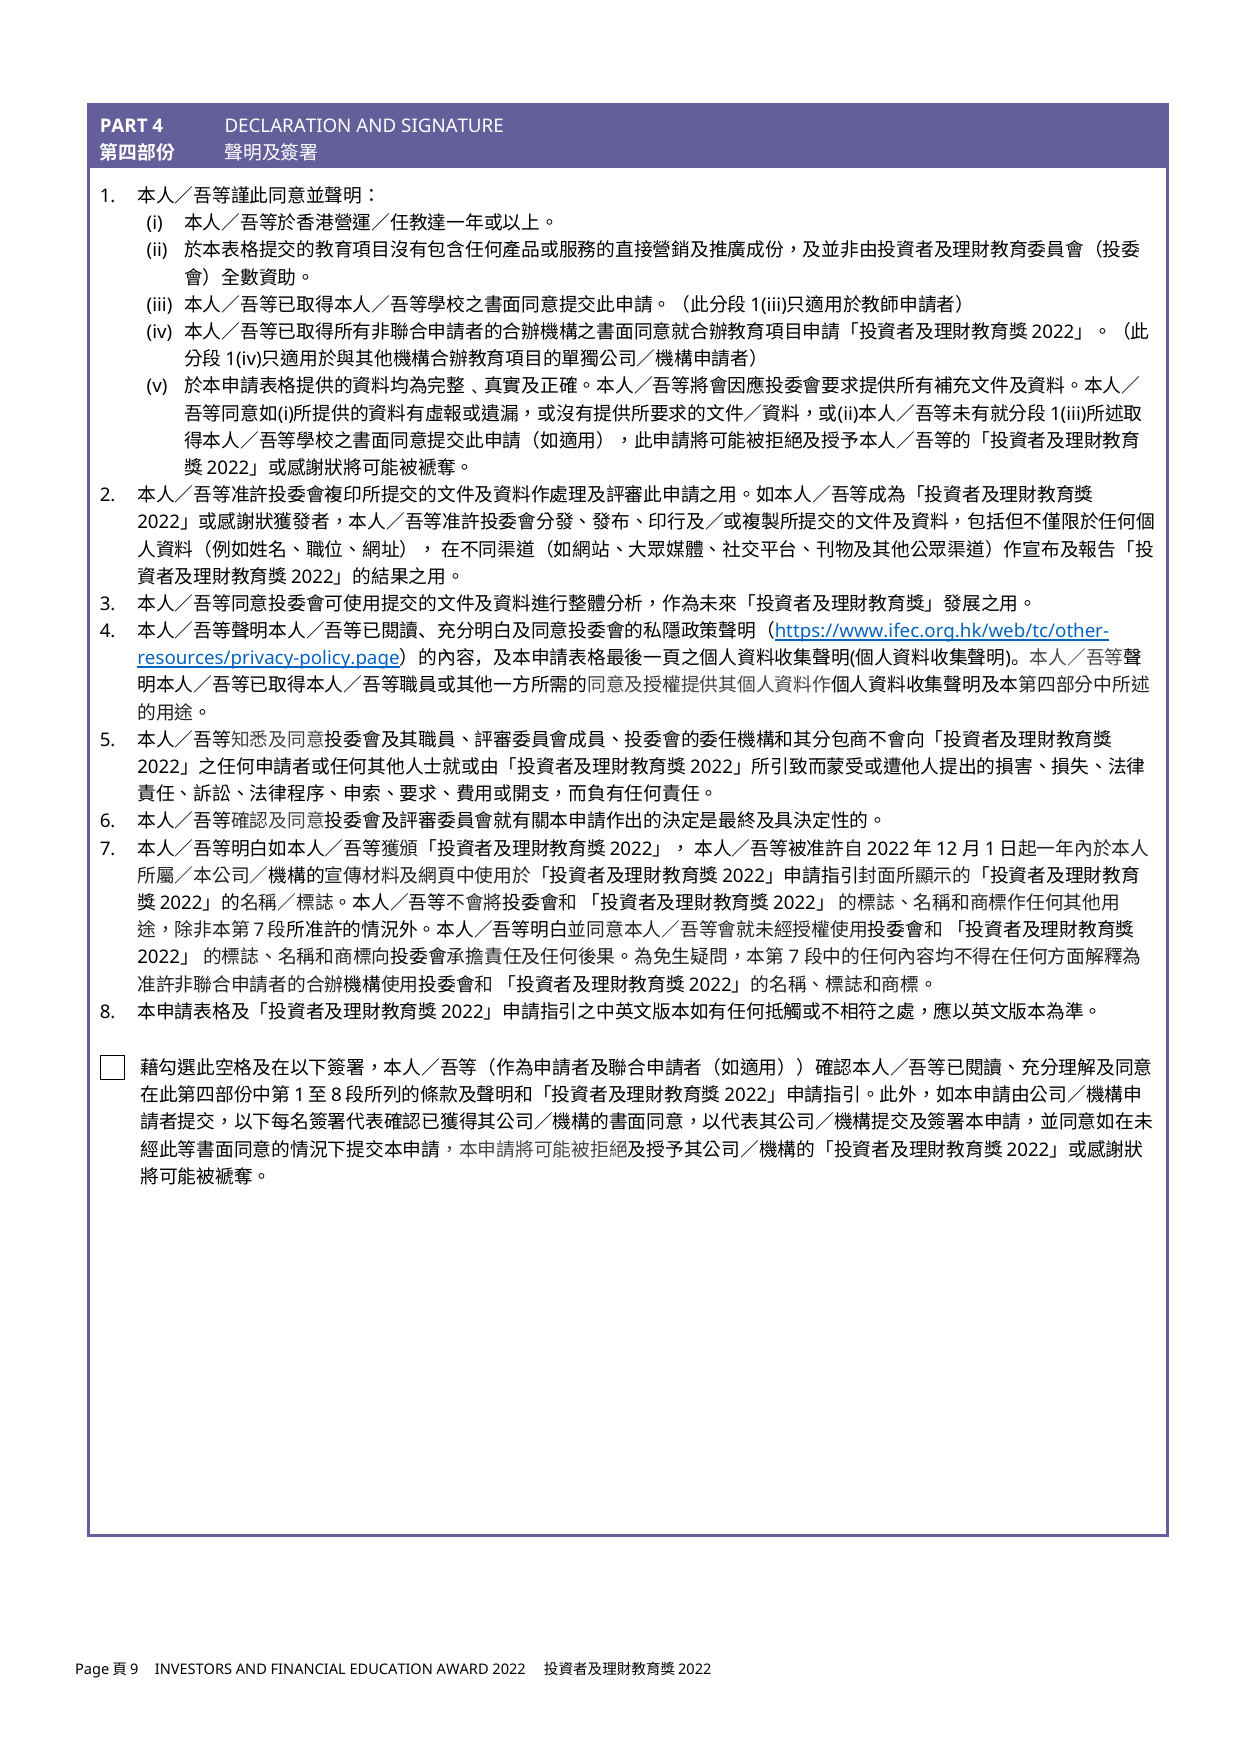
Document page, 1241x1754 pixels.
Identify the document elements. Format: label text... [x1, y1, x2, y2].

table_header PART 4 第四部份 [90, 106, 221, 165]
table_header DECLARATION AND SIGNATURE 聲明及簽署 [224, 106, 1166, 165]
table_cell 本人／吾等謹此同意並聲明： 本人／吾等於香港營運／任教達一年或以上。 於本表格提交的教育項目沒有包含任何產品或服務的直接營銷及推廣成份，及並非由投資者及理財教育委員會（投委會）全數資助。 本人／吾等已取得本人／吾等學校之書面同意提交此申請。（此分段1(iii)只適用於教師申請者） 本人／吾等已取得所有非聯合申請者的合辦機構之書面同意就合辦教育項目申請「投資者及理財教育獎2022」。（此分段1(iv)只適用於與其他機構合辦教育項目的單獨公司／機構申請者） 於本申請表格提供的資料均為完整﹑真實及正確。本人／吾等將會因應投委會要求提供所有補充文件及資料。本人／吾等同意如(i)所提供的資料有虛報或遺漏，或沒有提供所要求的文件／資料，或(ii)本人／吾等未有就分段1(iii)所述取得本人／吾等學校之書面同意提交此申請（如適用），此申請將可能被拒絕及授予本人／吾等的「投資者及理財教育獎2022」或感謝狀將可能被褫奪。 本人／吾等准許投委會複印所提交的文件及資料作處理及評審此申請之用。如本人／吾等成為「投資者及理財教育獎2022」或感謝狀獲發者，本人／吾等准許投委會分發、發布、印行及／或複製所提交的文件及資料，包括但不僅限於任何個人資料（例如姓名、職位、網址）， 在不同渠道（如網站、大眾媒體、社交平台、刊物及其他公眾渠道）作宣布及報告「投資者及理財教育獎2022」的結果之用。 本人／吾等同意投委會可使用提交的文件及資料進行整體分析，作為未來「投資者及理財教育獎」發展之用。 本人／吾等聲明本人／吾等已閱讀、充分明白及同意投委會的私隱政策聲明（https://www.ifec.org.hk/web/tc/other-resources/privacy-policy.page）的內容，及本申請表格最後一頁之個人資料收集聲明(個人資料收集聲明)。本人／吾等聲明本人／吾等已取得本人／吾等職員或其他一方所需的同意及授權提供其個人資料作個人資料收集聲明及本第四部分中所述的用途。 本人／吾等知悉及同意投委會及其職員、評審委員會成員、投委會的委任機構和其分包商不會向「投資者及理財教育獎2022」之任何申請者或任何其他人士就或由「投資者及理財教育獎2022」所引致而蒙受或遭他人提出的損害、損失、法律責任、訴訟、法律程序、申索、要求、費用或開支，而負有任何責任。 本人／吾等確認及同意投委會及評審委員會就有關本申請作出的決定是最終及具決定性的。 本人／吾等明白如本人／吾等獲頒「投資者及理財教育獎2022」， 本人／吾等被准許自2022年12 月1日起一年內於本人所屬／本公司／機構的宣傳材料及網頁中使用於「投資者及理財教育獎2022」申請指引封面所顯示的「投資者及理財教育獎2022」的名稱／標誌。本人／吾等不會將投委會和 「投資者及理財教育獎2022」 的標誌、名稱和商標作任何其他用途，除非本第7段所准許的情況外。本人／吾等明白並同意本人／吾等會就未經授權使用投委會和 「投資者及理財教育獎2022」 的標誌、名稱和商標向投委會承擔責任及任何後果。為免生疑問，本第 7 段中的任何內容均不得在任何方面解釋為准許非聯合申請者的合辦機構使用投委會和 「投資者及理財教育獎2022」的名稱、標誌和商標。 本申請表格及「投資者及理財教育獎2022」申請指引之中英文版本如有任何抵觸或不相符之處，應以英文版本為準。 藉勾選此空格及在以下簽署，本人／吾等（作為申請者及聯合申請者（如適用））確認本人／吾等已閱讀、充分理解及同意 在此第四部份中第1至8段所列的條款及聲明和「投資者及理財教育獎2022」申請指引。此外，如本申請由公司／機構申請者提交，以下每名簽署代表確認已獲得其公司／機構的書面同意，以代表其公司／機構提交及簽署本申請，並同意如在未經此等書面同意的情況下提交本申請，本申請將可能被拒絕及授予其公司／機構的「投資者及理財教育獎2022」或感謝狀將可能被褫奪。 [90, 168, 1166, 1534]
